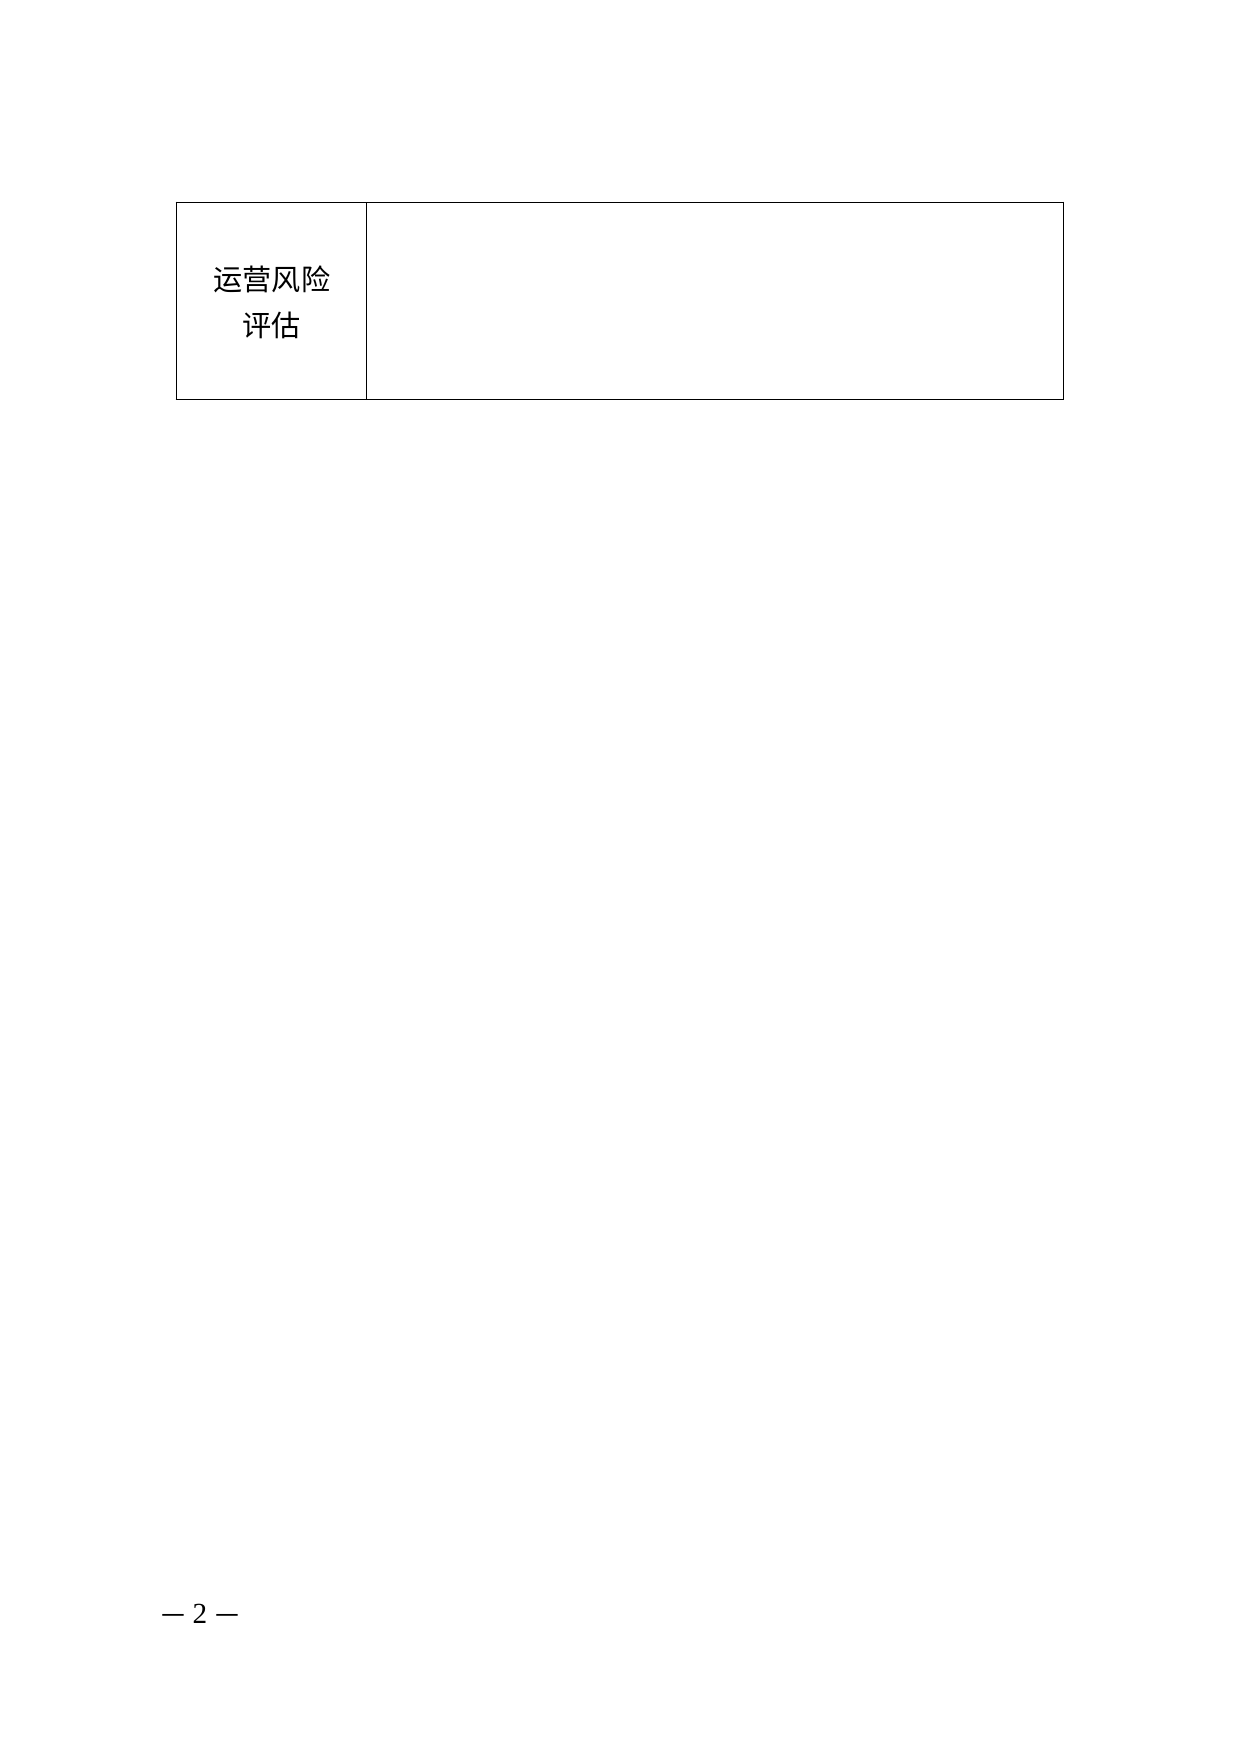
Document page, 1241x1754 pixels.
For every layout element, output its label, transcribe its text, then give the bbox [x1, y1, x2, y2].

table_cell 运营风险 评估 [177, 203, 366, 399]
table_cell [367, 203, 1063, 399]
